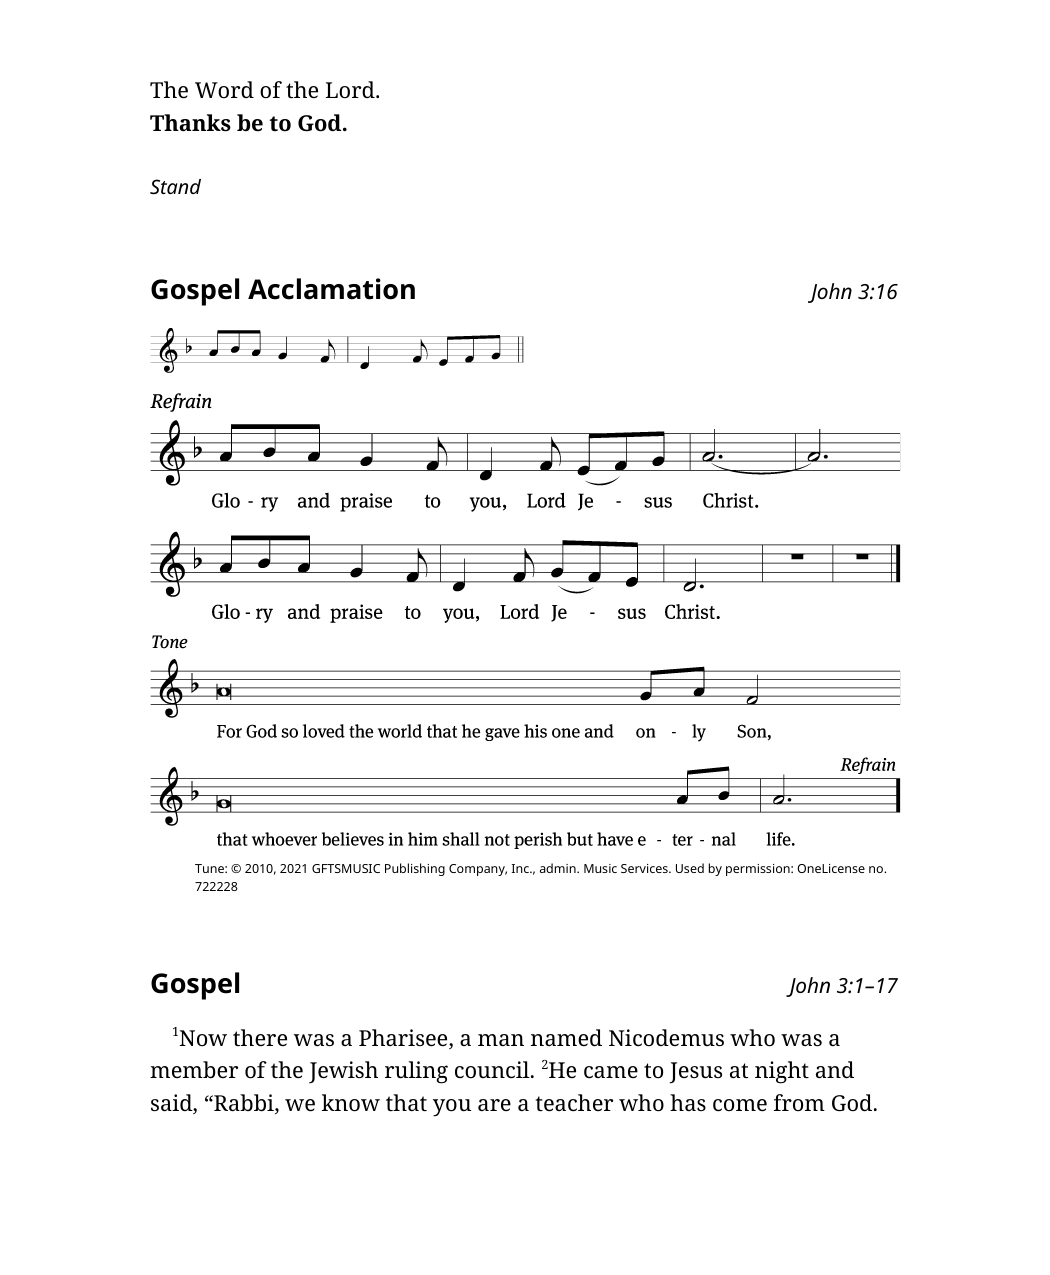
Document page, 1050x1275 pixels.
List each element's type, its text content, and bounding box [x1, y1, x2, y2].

text Stand [150, 173, 900, 200]
picture [150, 328, 901, 849]
text Gospel Acclamation John 3:16 [150, 270, 900, 307]
text The Word of the Lord. [150, 75, 900, 105]
text Thanks be to God. [150, 108, 900, 137]
text Gospel John 3:1–17 [150, 965, 900, 1002]
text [150, 1023, 900, 1118]
text Tune: © 2010, 2021 GFTSMUSIC Publishing Company, Inc., admin. Music Services. Used by permission: OneLicense no. 722228 [195, 861, 900, 895]
